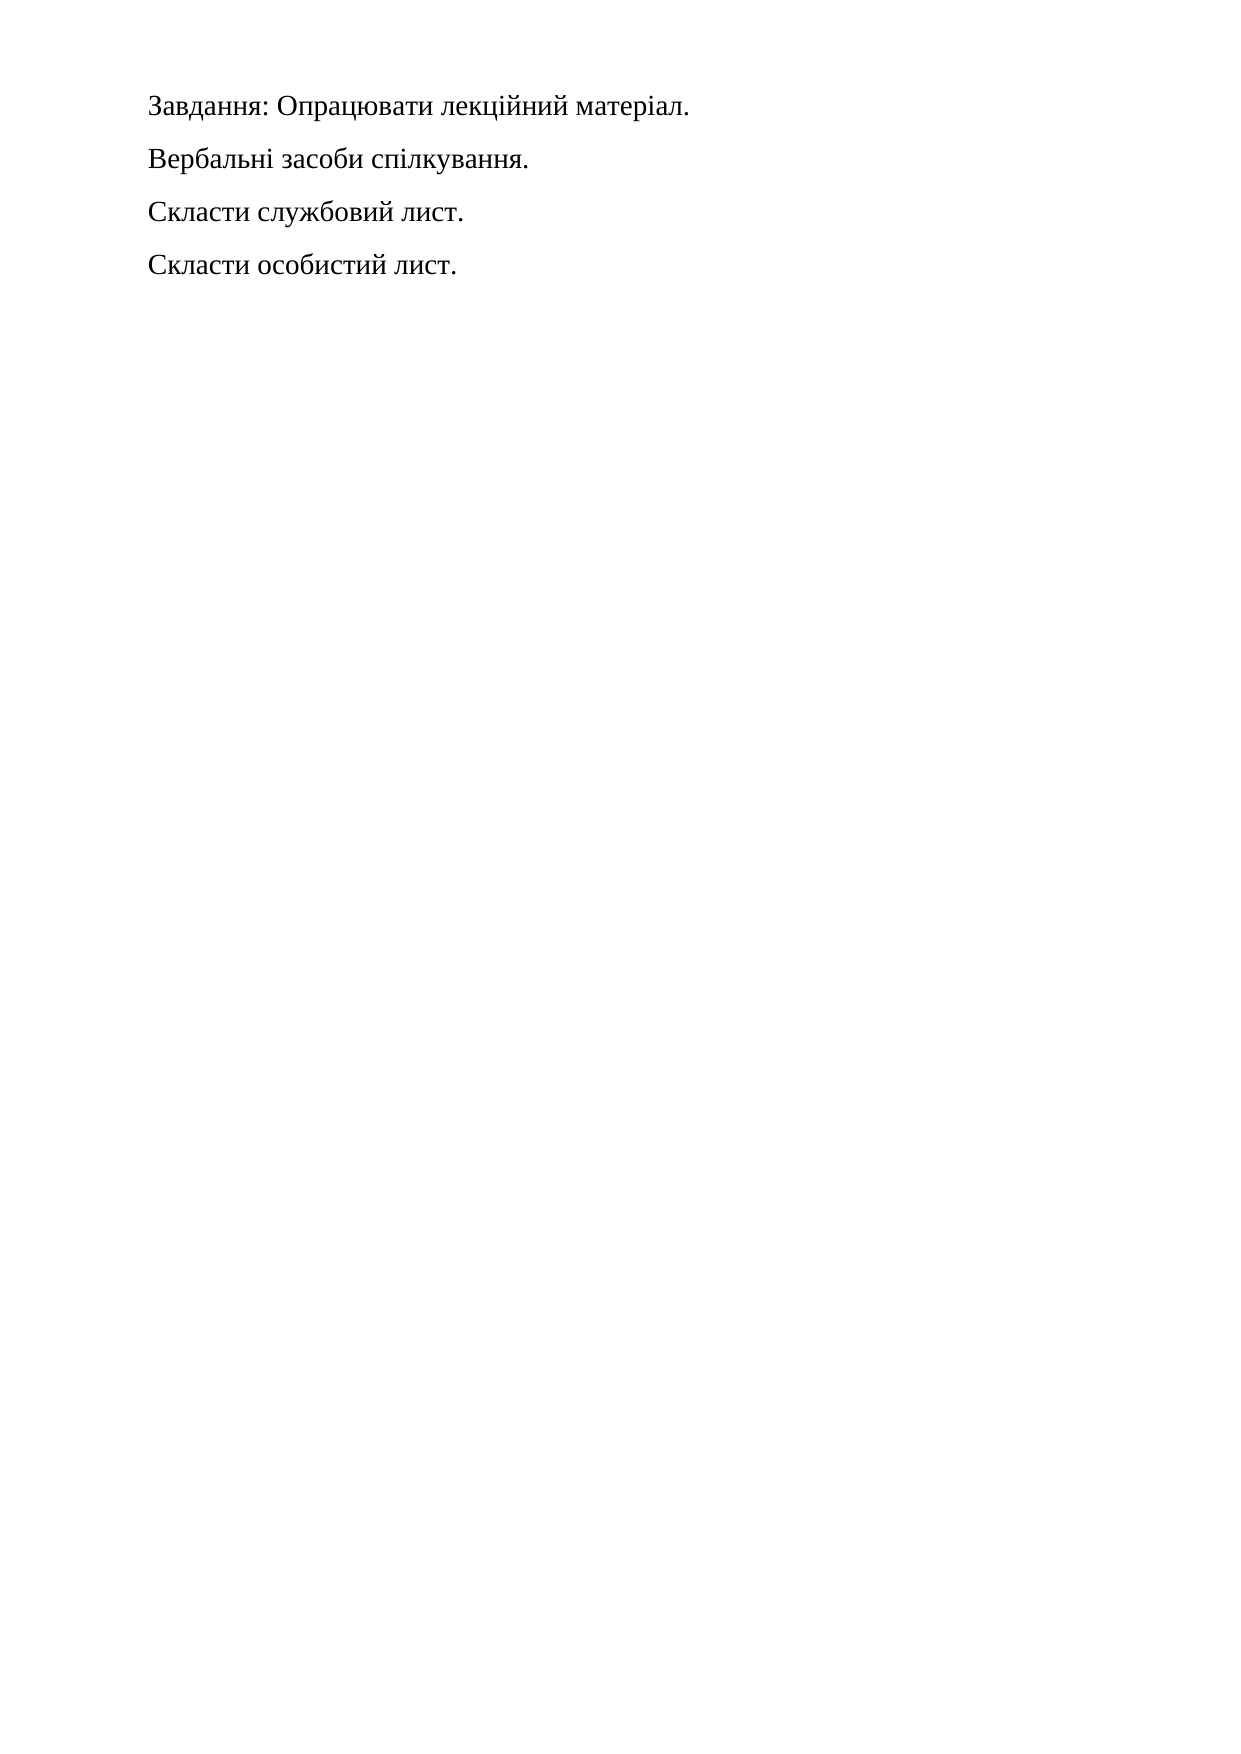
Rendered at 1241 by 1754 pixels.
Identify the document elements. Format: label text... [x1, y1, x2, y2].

text Завдання: Опрацювати лекційний матеріал. [148, 88, 1152, 122]
text Вербальні засоби спілкування. [148, 141, 1152, 175]
text Скласти особистий лист. [148, 247, 1152, 281]
text Скласти службовий лист. [148, 194, 1152, 228]
